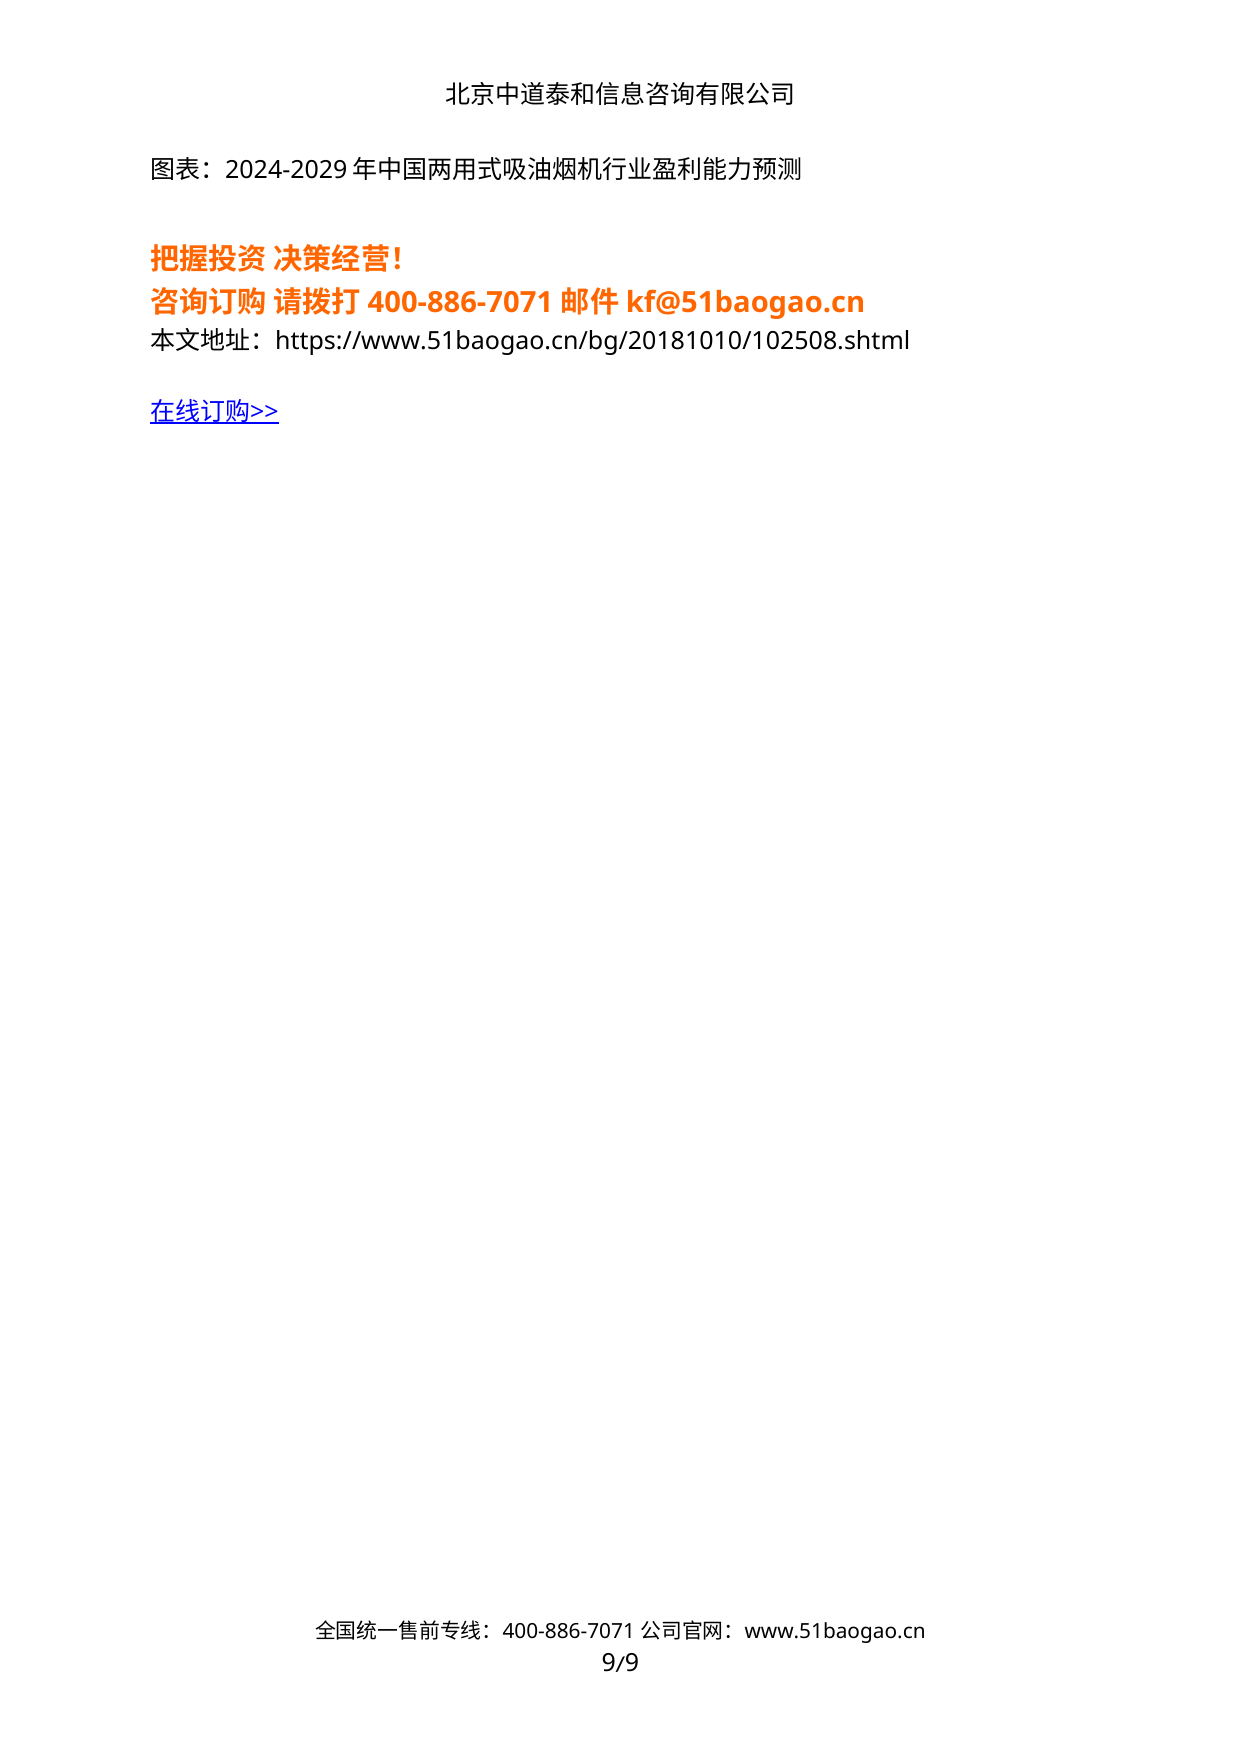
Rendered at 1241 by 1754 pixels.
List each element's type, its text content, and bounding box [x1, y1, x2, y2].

text 把握投资 决策经营！咨询订购 请拨打 400-886-7071 邮件 kf@51baogao.cn本文地址：https://www.51baogao.cn/bg/20181010/102508.shtml [150, 202, 1090, 357]
text 在线订购>> [150, 357, 1090, 427]
text 图表：2024-2029年中国两用式吸油烟机行业盈利能力预测 [150, 150, 1090, 186]
